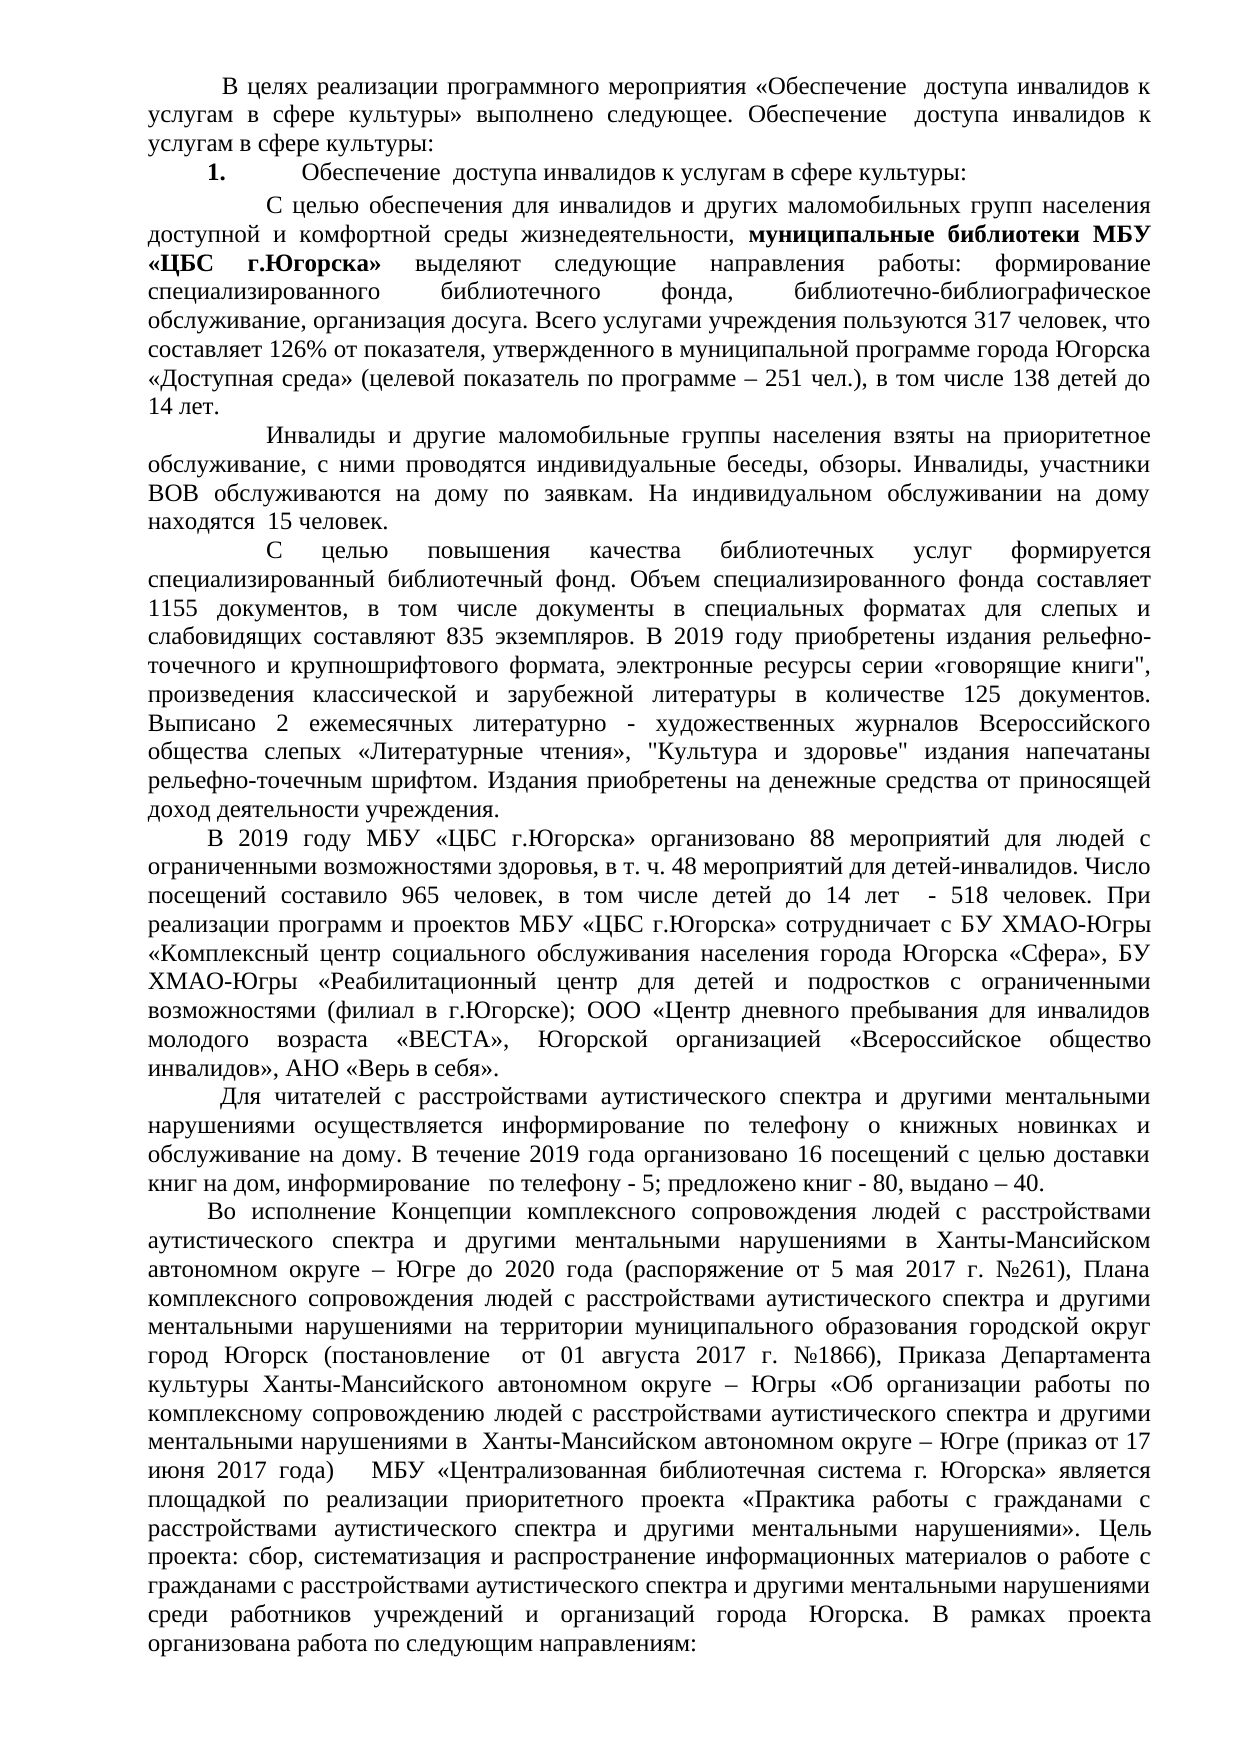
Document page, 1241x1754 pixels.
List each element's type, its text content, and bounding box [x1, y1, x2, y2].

text С целью повышения качества библиотечных услуг формируется специализированный библиотечный фонд. Объем специализированного фонда составляет 1155 документов, в том числе документы в специальных форматах для слепых и слабовидящих составляют 835 экземпляров. В 2019 году приобретены издания рельефно-точечного и крупношрифтового формата, электронные ресурсы серии «говорящие книги", произведения классической и зарубежной литературы в количестве 125 документов. Выписано 2 ежемесячных литературно - художественных журналов Всероссийского общества слепых «Литературные чтения», "Культура и здоровье" издания напечатаны рельефно-точечным шрифтом. Издания приобретены на денежные средства от приносящей доход деятельности учреждения. [148, 535, 1152, 823]
text Для читателей с расстройствами аутистического спектра и другими ментальными нарушениями осуществляется информирование по телефону о книжных новинках и обслуживание на дому. В течение 2019 года организовано 16 посещений с целью доставки книг на дом, информирование по телефону - 5; предложено книг - 80, выдано – 40. [148, 1081, 1152, 1196]
text Инвалиды и другие маломобильные группы населения взяты на приоритетное обслуживание, с ними проводятся индивидуальные беседы, обзоры. Инвалиды, участники ВОВ обслуживаются на дому по заявкам. На индивидуальном обслуживании на дому находятся 15 человек. [148, 420, 1152, 535]
list Обеспечение доступа инвалидов к услугам в сфере культуры: [148, 157, 1152, 186]
text Во исполнение Концепции комплексного сопровождения людей с расстройствами аутистического спектра и другими ментальными нарушениями в Ханты-Мансийском автономном округе – Югре до 2020 года (распоряжение от 5 мая 2017 г. №261), Плана комплексного сопровождения людей с расстройствами аутистического спектра и другими ментальными нарушениями на территории муниципального образования городской округ город Югорск (постановление от 01 августа 2017 г. №1866), Приказа Департамента культуры Ханты-Мансийского автономном округе – Югры «Об организации работы по комплексному сопровождению людей с расстройствами аутистического спектра и другими ментальными нарушениями в Ханты-Мансийском автономном округе – Югре (приказ от 17 июня 2017 года) МБУ «Централизованная библиотечная система г. Югорска» является площадкой по реализации приоритетного проекта «Практика работы с гражданами с расстройствами аутистического спектра и другими ментальными нарушениями». Цель проекта: сбор, систематизация и распространение информационных материалов о работе с гражданами с расстройствами аутистического спектра и другими ментальными нарушениями среди работников учреждений и организаций города Югорска. В рамках проекта организована работа по следующим направлениям: [148, 1196, 1152, 1656]
text С целью обеспечения для инвалидов и других маломобильных групп населения доступной и комфортной среды жизнедеятельности, муниципальные библиотеки МБУ «ЦБС г.Югорска» выделяют следующие направления работы: формирование специализированного библиотечного фонда, библиотечно-библиографическое обслуживание, организация досуга. Всего услугами учреждения пользуются 317 человек, что составляет 126% от показателя, утвержденного в муниципальной программе города Югорска «Доступная среда» (целевой показатель по программе – 251 чел.), в том числе 138 детей до 14 лет. [148, 190, 1152, 420]
list В целях реализации программного мероприятия «Обеспечение доступа инвалидов к услугам в сфере культуры» выполнено следующее. Обеспечение доступа инвалидов к услугам в сфере культуры: [148, 71, 1152, 157]
text В 2019 году МБУ «ЦБС г.Югорска» организовано 88 мероприятий для людей с ограниченными возможностями здоровья, в т. ч. 48 мероприятий для детей-инвалидов. Число посещений составило 965 человек, в том числе детей до 14 лет - 518 человек. При реализации программ и проектов МБУ «ЦБС г.Югорска» сотрудничает с БУ ХМАО-Югры «Комплексный центр социального обслуживания населения города Югорска «Сфера», БУ ХМАО-Югры «Реабилитационный центр для детей и подростков с ограниченными возможностями (филиал в г.Югорске); ООО «Центр дневного пребывания для инвалидов молодого возраста «ВЕСТА», Югорской организацией «Всероссийское общество инвалидов», АНО «Верь в себя». [148, 823, 1152, 1081]
